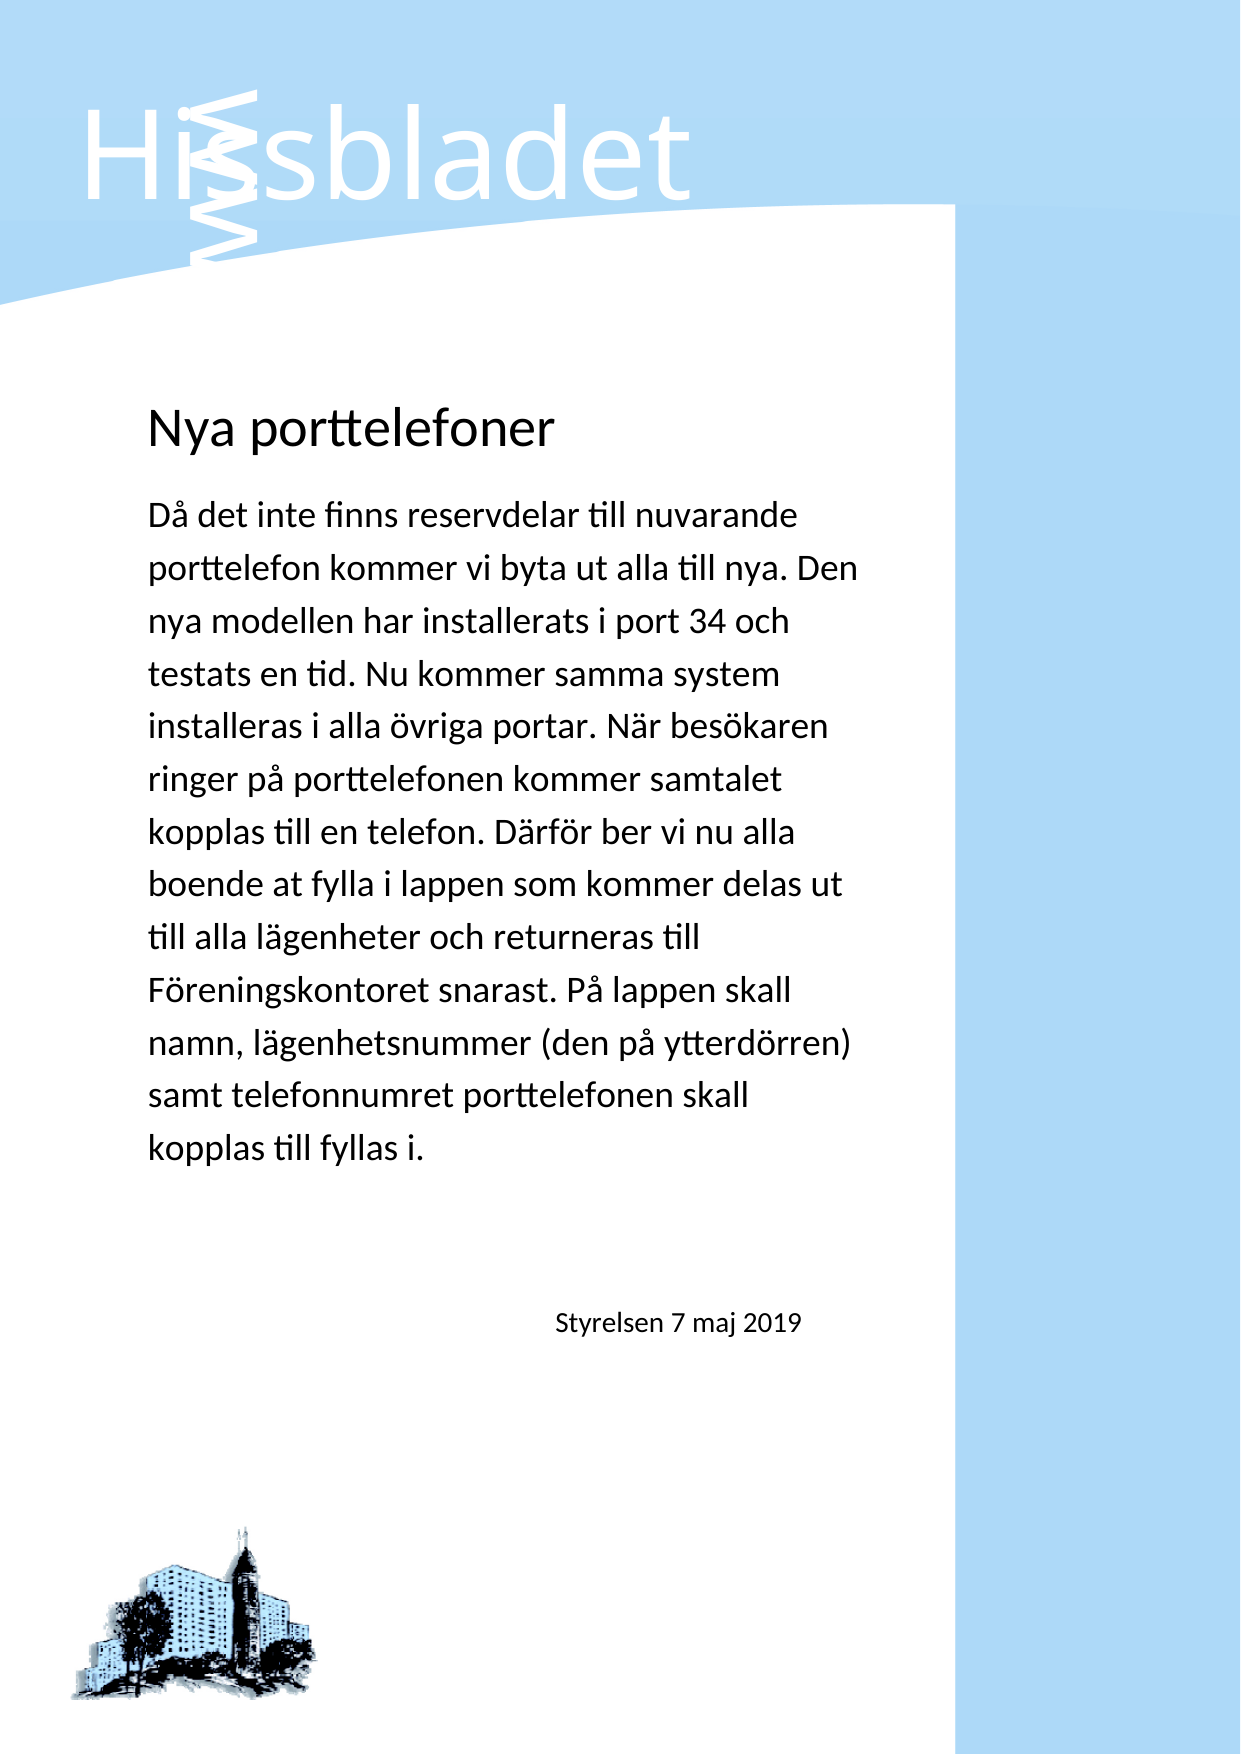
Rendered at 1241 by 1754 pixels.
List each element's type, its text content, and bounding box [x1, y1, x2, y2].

picture [0, 0, 1241, 1754]
text Då det inte finns reservdelar till nuvarande porttelefon kommer vi byta ut alla till nya. Den nya modellen har installerats i port 34 och testats en tid. Nu kommer samma system installeras i alla övriga portar. När besökaren ringer på porttelefonen kommer samtalet kopplas till en telefon. Därför ber vi nu alla boende at fylla i lappen som kommer delas ut till alla lägenheter och returneras till Föreningskontoret snarast. På lappen skall namn, lägenhetsnummer (den på ytterdörren) samt telefonnumret porttelefonen skall kopplas till fyllas i. [148, 491, 873, 1170]
text Nya porttelefoner [148, 392, 874, 460]
text Styrelsen 7 maj 2019 [148, 1304, 873, 1340]
